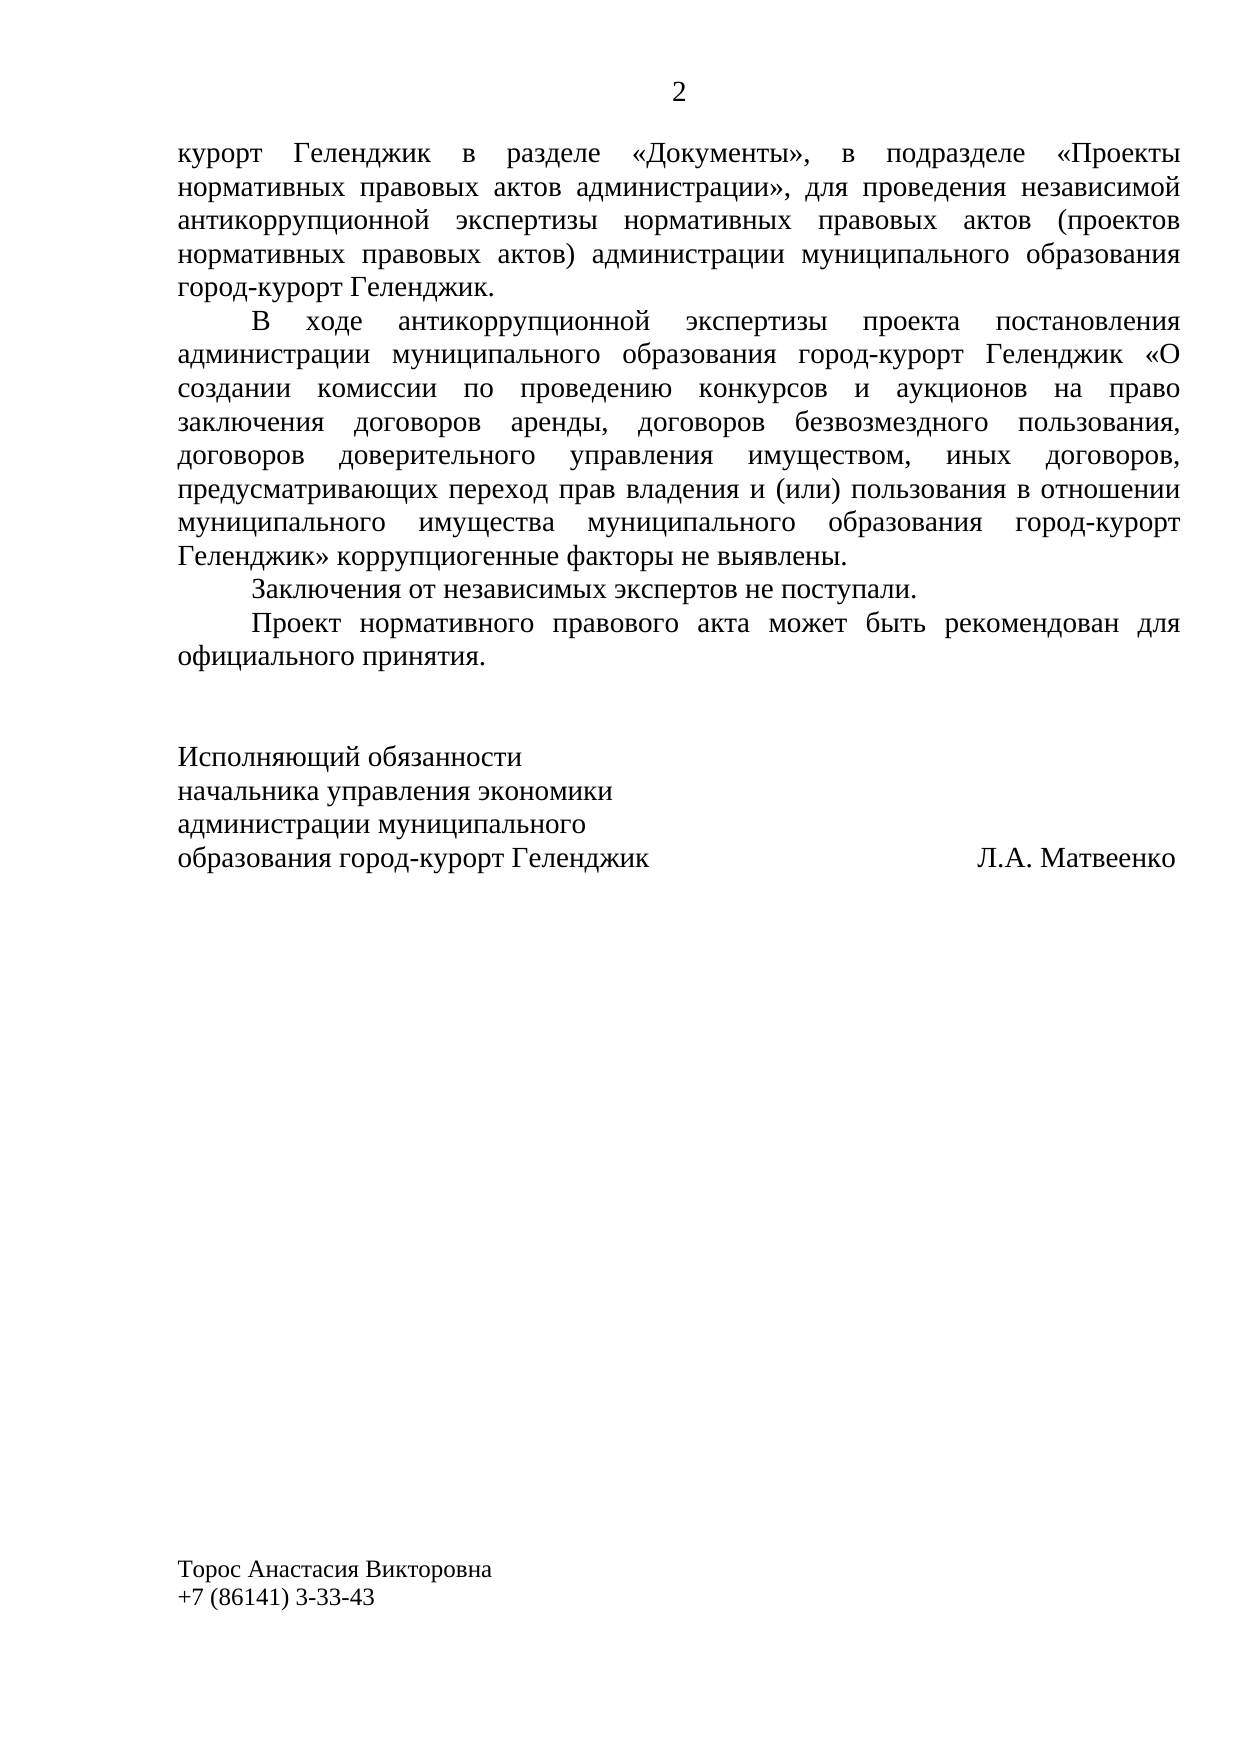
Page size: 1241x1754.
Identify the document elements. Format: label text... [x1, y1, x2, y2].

text Заключения от независимых экспертов не поступали. [177, 571, 1181, 605]
text Исполняющий обязанности [177, 739, 1181, 773]
text образования город-курорт Геленджик Л.А. Матвеенко [177, 840, 1181, 873]
text Торос Анастасия Викторовна [177, 1554, 1181, 1582]
text начальника управления экономики [177, 773, 1181, 806]
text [177, 135, 1181, 303]
text В ходе антикоррупционной экспертизы проекта постановления администрации муниципального образования город-курорт Геленджик «О создании комиссии по проведению конкурсов и аукционов на право заключения договоров аренды, договоров безвозмездного пользования, договоров доверительного управления имуществом, иных договоров, предусматривающих переход прав владения и (или) пользования в отношении муниципального имущества муниципального образования город-курорт Геленджик» коррупциогенные факторы не выявлены. [177, 303, 1181, 571]
text +7 (86141) 3-33-43 [177, 1582, 1181, 1611]
text администрации муниципального [177, 806, 1181, 840]
text Проект нормативного правового акта может быть рекомендован для официального принятия. [177, 605, 1181, 672]
